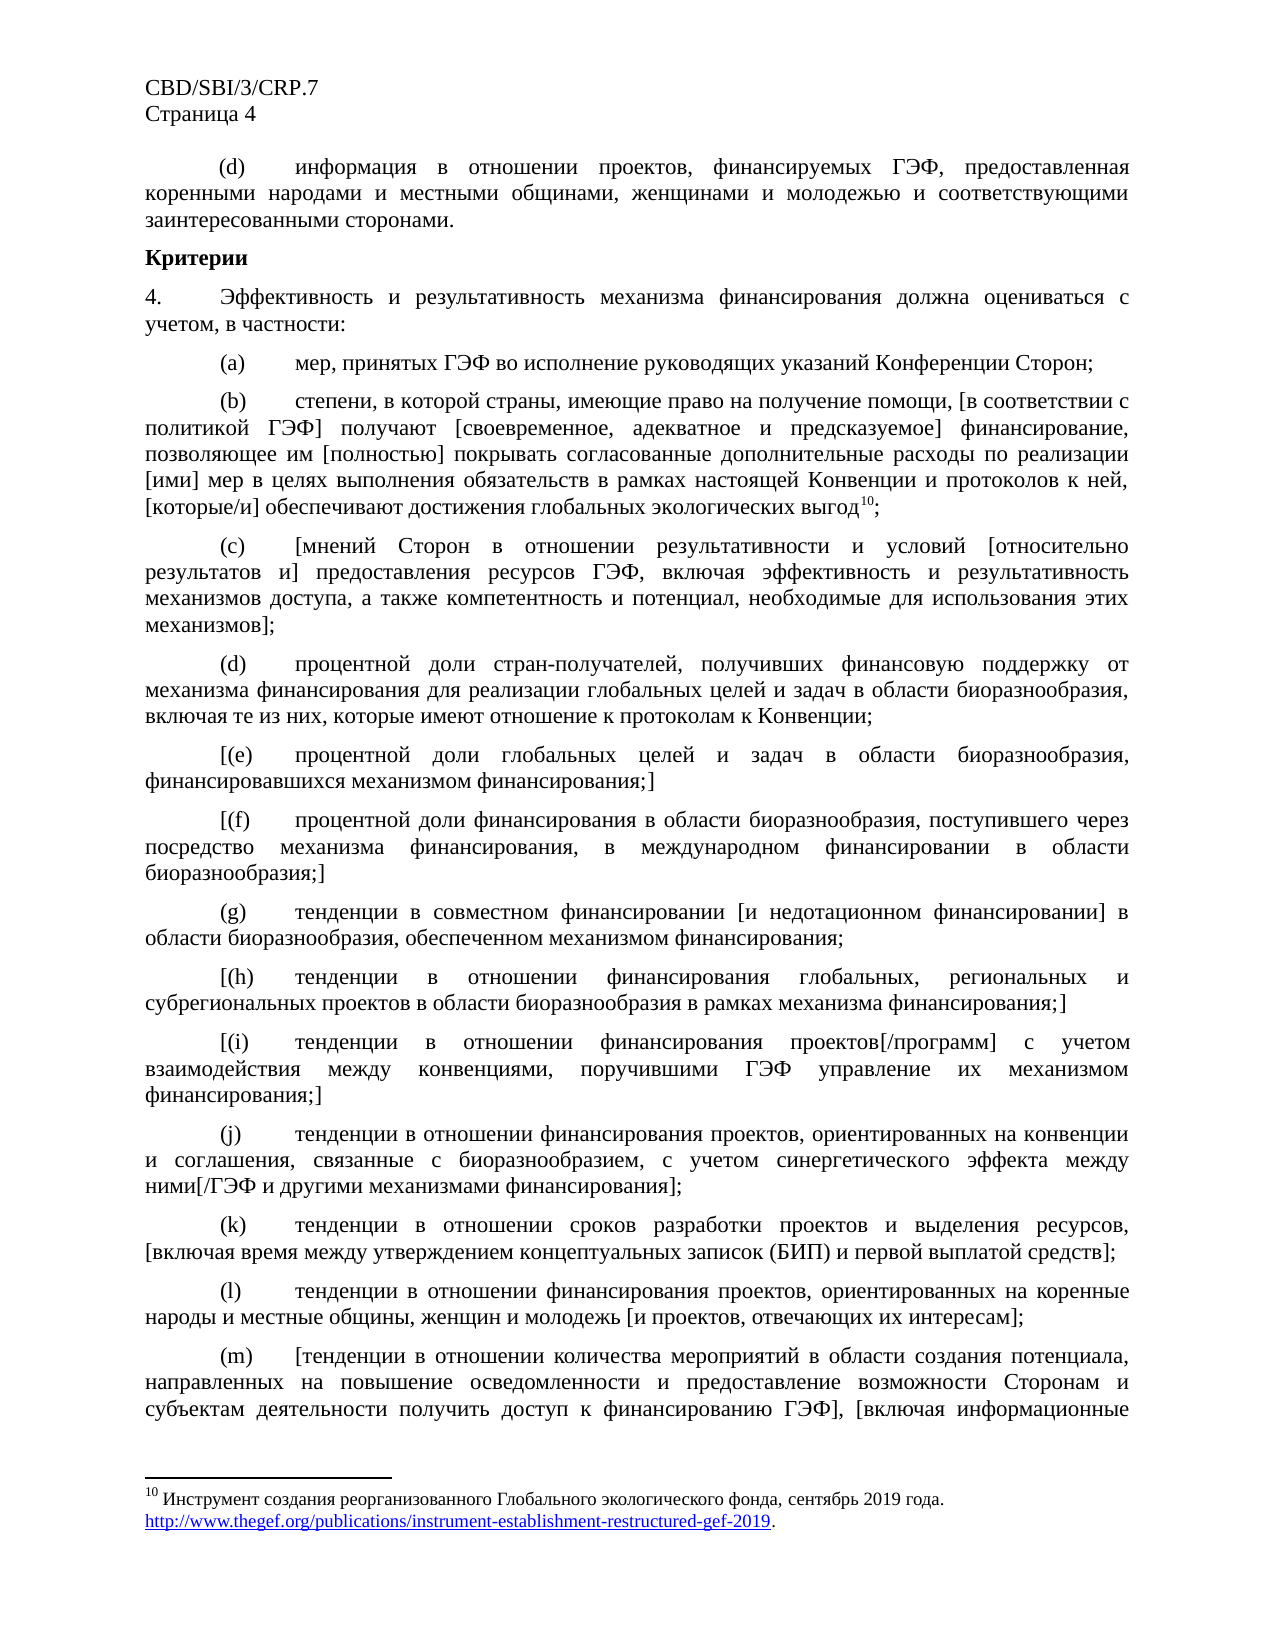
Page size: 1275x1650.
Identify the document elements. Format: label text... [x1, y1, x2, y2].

list (d) процентной доли стран-получателей, получивших финансовую поддержку от механизма финансирования для реализации глобальных целей и задач в области биоразнообразия, включая те из них, которые имеют отношение к протоколам к Конвенции; [145, 649, 1130, 729]
list [(h) тенденции в отношении финансирования глобальных, региональных и субрегиональных проектов в области биоразнообразия в рамках механизма финансирования;] [145, 963, 1130, 1016]
list 4. Эффективность и результативность механизма финансирования должна оцениваться с учетом, в частности: [145, 283, 1130, 336]
list (k) тенденции в отношении сроков разработки проектов и выделения ресурсов, [включая время между утверждением концептуальных записок (БИП) и первой выплатой средств]; [145, 1211, 1130, 1264]
list [(i) тенденции в отношении финансирования проектов[/программ] с учетом взаимодействия между конвенциями, поручившими ГЭФ управление их механизмом финансирования;] [145, 1028, 1130, 1107]
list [145, 1342, 1130, 1421]
list [(e) процентной доли глобальных целей и задач в области биоразнообразия, финансировавшихся механизмом финансирования;] [145, 741, 1130, 794]
list [(f) процентной доли финансирования в области биоразнообразия, поступившего через посредство механизма финансирования, в международном финансировании в области биоразнообразия;] [145, 806, 1130, 885]
list (a) мер, принятых ГЭФ во исполнение руководящих указаний Конференции Сторон; [145, 348, 1130, 375]
list (l) тенденции в отношении финансирования проектов, ориентированных на коренные народы и местные общины, женщин и молодежь [и проектов, отвечающих их интересам]; [145, 1277, 1130, 1329]
list (c) [мнений Сторон в отношении результативности и условий [относительно результатов и] предоставления ресурсов ГЭФ, включая эффективность и результативность механизмов доступа, а также компетентность и потенциал, необходимые для использования этих механизмов]; [145, 532, 1130, 637]
list (j) тенденции в отношении финансирования проектов, ориентированных на конвенции и соглашения, связанные с биоразнообразием, с учетом синергетического эффекта между ними[/ГЭФ и другими механизмами финансирования]; [145, 1120, 1130, 1199]
list Критерии [145, 244, 1130, 271]
list (b) степени, в которой страны, имеющие право на получение помощи, [в соответствии с политикой ГЭФ] получают [своевременное, адекватное и предсказуемое] финансирование, позволяющее им [полностью] покрывать согласованные дополнительные расходы по реализации [ими] мер в целях выполнения обязательств в рамках настоящей Конвенции и протоколов к ней, [которые/и] обеспечивают достижения глобальных экологических выгод; [145, 387, 1130, 519]
list (g) тенденции в совместном финансировании [и недотационном финансировании] в области биоразнообразия, обеспеченном механизмом финансирования; [145, 898, 1130, 951]
list (d) информация в отношении проектов, финансируемых ГЭФ, предоставленная коренными народами и местными общинами, женщинами и молодежью и соответствующими заинтересованными сторонами. [145, 153, 1130, 232]
